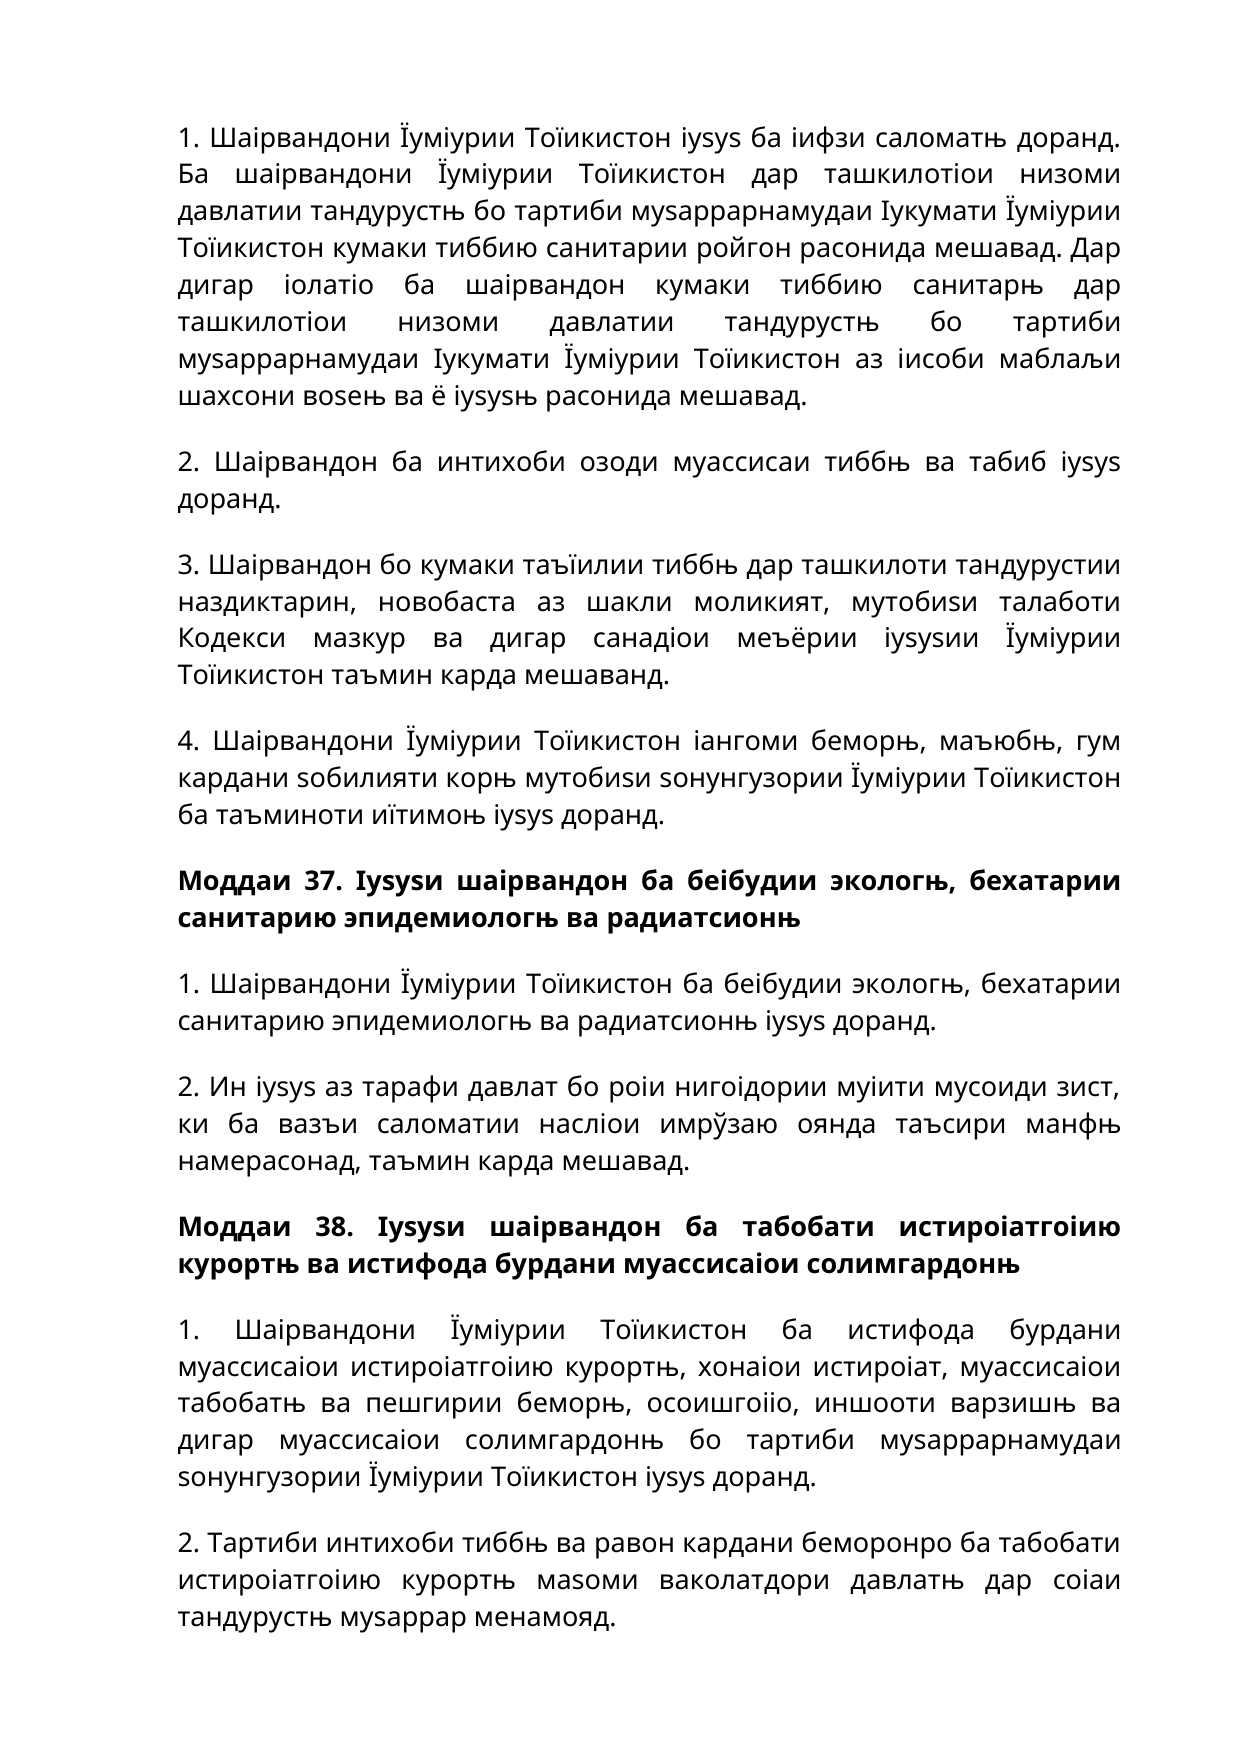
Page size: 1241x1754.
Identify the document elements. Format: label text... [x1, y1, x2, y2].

text 2. Тартиби интихоби тиббњ ва равон кардани беморонро ба табобати истироіатгоіию курортњ маѕоми ваколатдори давлатњ дар соіаи тандурустњ муѕаррар менамояд. [177, 1524, 1122, 1634]
text Моддаи 37. Іуѕуѕи шаірвандон ба беібудии экологњ, бехатарии санитарию эпидемиологњ ва радиатсионњ [177, 862, 1122, 935]
text 1. Шаірвандони Їуміурии Тоїикистон ба беібудии экологњ, бехатарии санитарию эпидемиологњ ва радиатсионњ іуѕуѕ доранд. [177, 964, 1122, 1038]
text 2. Ин іуѕуѕ аз тарафи давлат бо роіи нигоідории муіити мусоиди зист, ки ба вазъи саломатии насліои имрўзаю оянда таъсири манфњ намерасонад, таъмин карда мешавад. [177, 1067, 1122, 1178]
text 1. Шаірвандони Їуміурии Тоїикистон іуѕуѕ ба іифзи саломатњ доранд. Ба шаірвандони Їуміурии Тоїикистон дар ташкилотіои низоми давлатии тандурустњ бо тартиби муѕаррарнамудаи Іукумати Їуміурии Тоїикистон кумаки тиббию санитарии ройгон расонида мешавад. Дар дигар іолатіо ба шаірвандон кумаки тиббию санитарњ дар ташкилотіои низоми давлатии тандурустњ бо тартиби муѕаррарнамудаи Іукумати Їуміурии Тоїикистон аз іисоби маблаљи шахсони воѕењ ва ё іуѕуѕњ расонида мешавад. [177, 118, 1122, 413]
text Моддаи 38. Іуѕуѕи шаірвандон ба табобати истироіатгоіию курортњ ва истифода бурдани муассисаіои солимгардонњ [177, 1207, 1122, 1281]
text 2. Шаірвандон ба интихоби озоди муассисаи тиббњ ва табиб іуѕуѕ доранд. [177, 442, 1122, 516]
text 1. Шаірвандони Їуміурии Тоїикистон ба истифода бурдани муассисаіои истироіатгоіию курортњ, хонаіои истироіат, муассисаіои табобатњ ва пешгирии беморњ, осоишгоііо, иншооти варзишњ ва дигар муассисаіои солимгардонњ бо тартиби муѕаррарнамудаи ѕонунгузории Їуміурии Тоїикистон іуѕуѕ доранд. [177, 1310, 1122, 1494]
text 4. Шаірвандони Їуміурии Тоїикистон іангоми беморњ, маъюбњ, гум кардани ѕобилияти корњ мутобиѕи ѕонунгузории Їуміурии Тоїикистон ба таъминоти иїтимоњ іуѕуѕ доранд. [177, 722, 1122, 832]
text 3. Шаірвандон бо кумаки таъїилии тиббњ дар ташкилоти тандурустии наздиктарин, новобаста аз шакли моликият, мутобиѕи талаботи Кодекси мазкур ва дигар санадіои меъёрии іуѕуѕии Їуміурии Тоїикистон таъмин карда мешаванд. [177, 545, 1122, 693]
